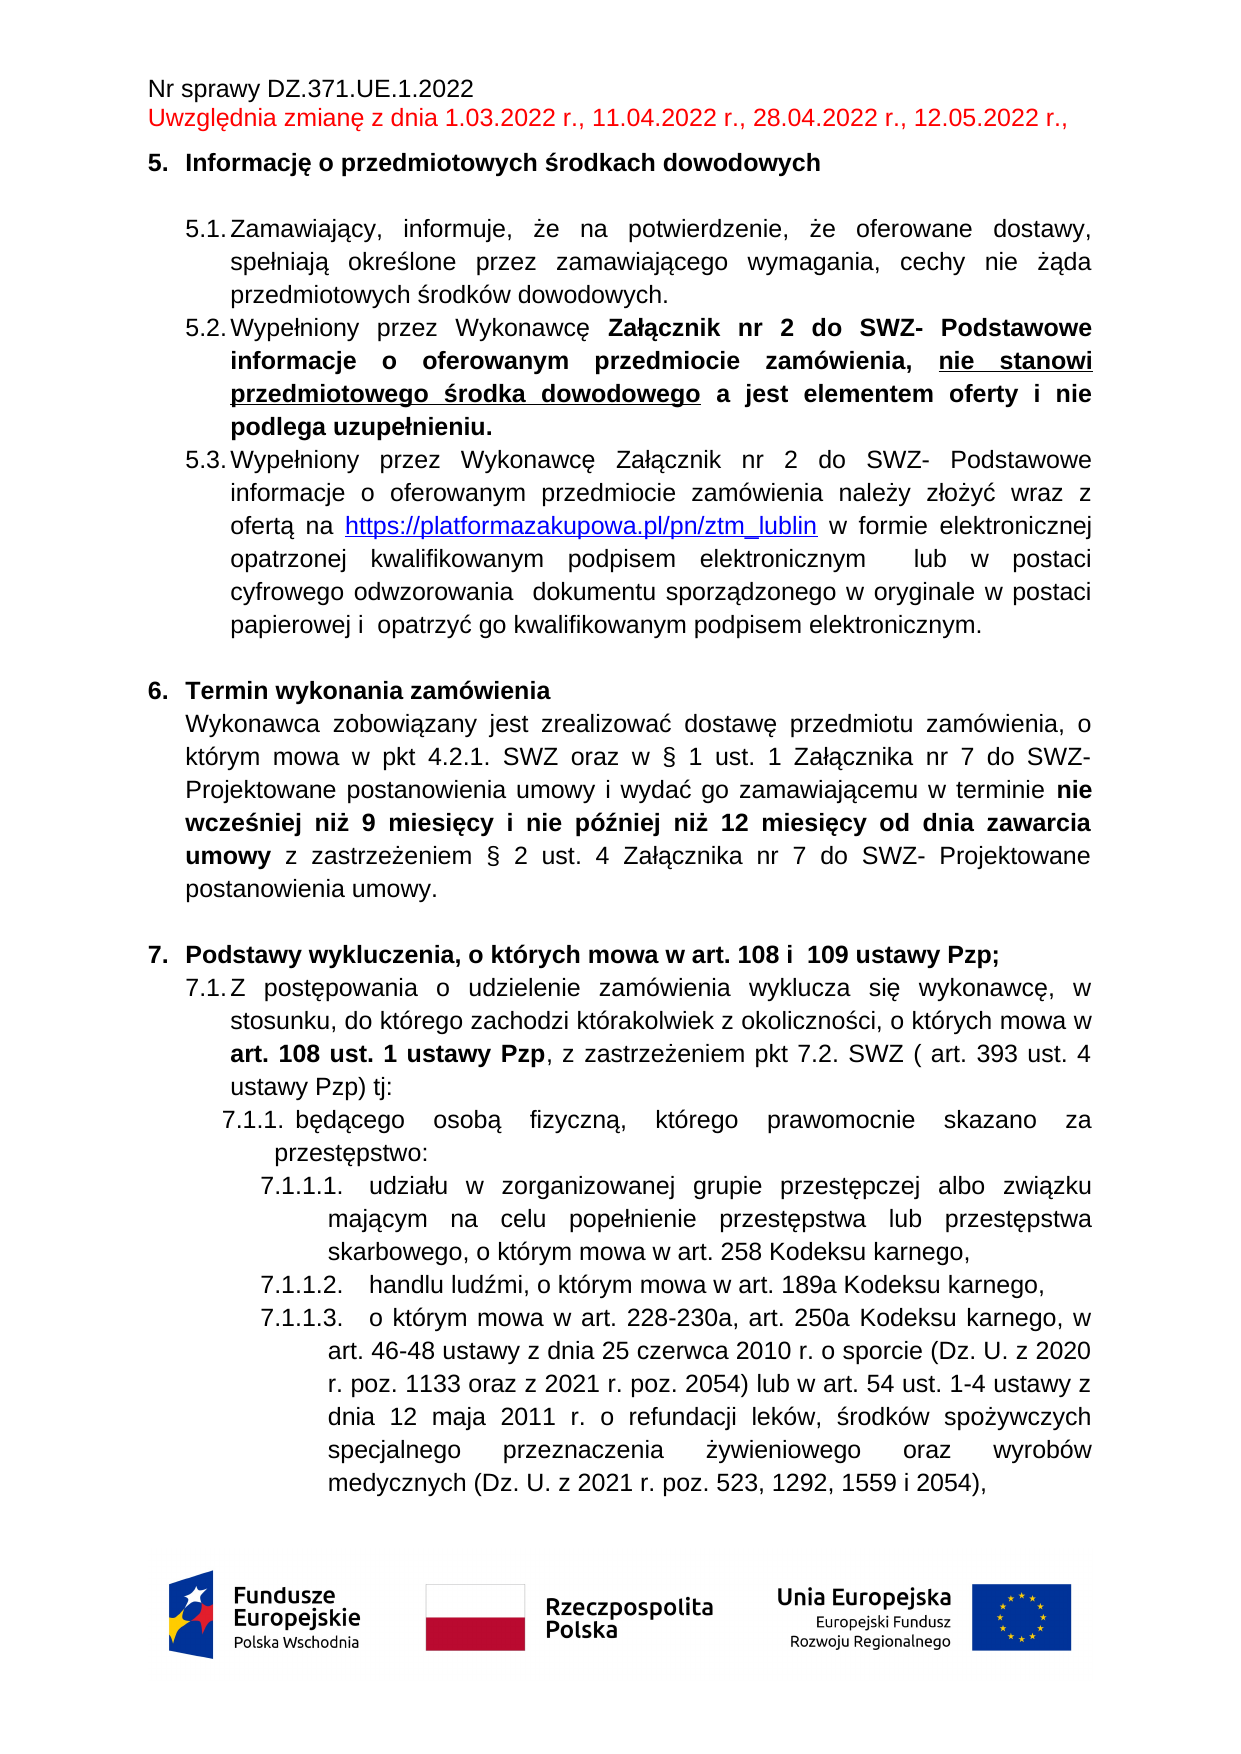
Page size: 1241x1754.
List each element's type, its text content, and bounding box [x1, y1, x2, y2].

picture [147, 1548, 1093, 1681]
list Podstawy wykluczenia, o których mowa w art. 108 i 109 ustawy Pzp; [148, 940, 1093, 969]
list Wypełniony przez Wykonawcę Załącznik nr 2 do SWZ- Podstawowe informacje o oferowanym przedmiocie zamówienia należy złożyć wraz z ofertą na https://platformazakupowa.pl/pn/ztm_lublin w formie elektronicznej opatrzonej kwalifikowanym podpisem elektronicznym lub w postaci cyfrowego odwzorowania dokumentu sporządzonego w oryginale w postaci papierowej i opatrzyć go kwalifikowanym podpisem elektronicznym. [185, 445, 1093, 639]
list będącego osobą fizyczną, którego prawomocnie skazano za przestępstwo: [222, 1105, 1093, 1167]
list Zamawiający, informuje, że na potwierdzenie, że oferowane dostawy, spełniają określone przez zamawiającego wymagania, cechy nie żąda przedmiotowych środków dowodowych. [185, 214, 1093, 308]
list Informację o przedmiotowych środkach dowodowych [148, 148, 1093, 176]
list Wykonawca zobowiązany jest zrealizować dostawę przedmiotu zamówienia, o którym mowa w pkt 4.2.1. SWZ oraz w § 1 ust. 1 Załącznika nr 7 do SWZ- Projektowane postanowienia umowy i wydać go zamawiającemu w terminie nie wcześniej niż 9 miesięcy i nie później niż 12 miesięcy od dnia zawarcia umowy z zastrzeżeniem § 2 ust. 4 Załącznika nr 7 do SWZ- Projektowane postanowienia umowy. [185, 709, 1093, 903]
list handlu ludźmi, o którym mowa w art. 189a Kodeksu karnego, [260, 1270, 1093, 1299]
list Wypełniony przez Wykonawcę Załącznik nr 2 do SWZ- Podstawowe informacje o oferowanym przedmiocie zamówienia, nie stanowi przedmiotowego środka dowodowego a jest elementem oferty i nie podlega uzupełnieniu. [185, 313, 1093, 441]
list udziału w zorganizowanej grupie przestępczej albo związku mającym na celu popełnienie przestępstwa lub przestępstwa skarbowego, o którym mowa w art. 258 Kodeksu karnego, [260, 1171, 1093, 1266]
list o którym mowa w art. 228-230a, art. 250a Kodeksu karnego, w art. 46-48 ustawy z dnia 25 czerwca 2010 r. o sporcie (Dz. U. z 2020 r. poz. 1133 oraz z 2021 r. poz. 2054) lub w art. 54 ust. 1-4 ustawy z dnia 12 maja 2011 r. o refundacji leków, środków spożywczych specjalnego przeznaczenia żywieniowego oraz wyrobów medycznych (Dz. U. z 2021 r. poz. 523, 1292, 1559 i 2054), [260, 1303, 1093, 1497]
list Z postępowania o udzielenie zamówienia wyklucza się wykonawcę, w stosunku, do którego zachodzi którakolwiek z okoliczności, o których mowa w art. 108 ust. 1 ustawy Pzp, z zastrzeżeniem pkt 7.2. SWZ ( art. 393 ust. 4 ustawy Pzp) tj: [185, 973, 1093, 1101]
list Termin wykonania zamówienia [148, 676, 1093, 705]
